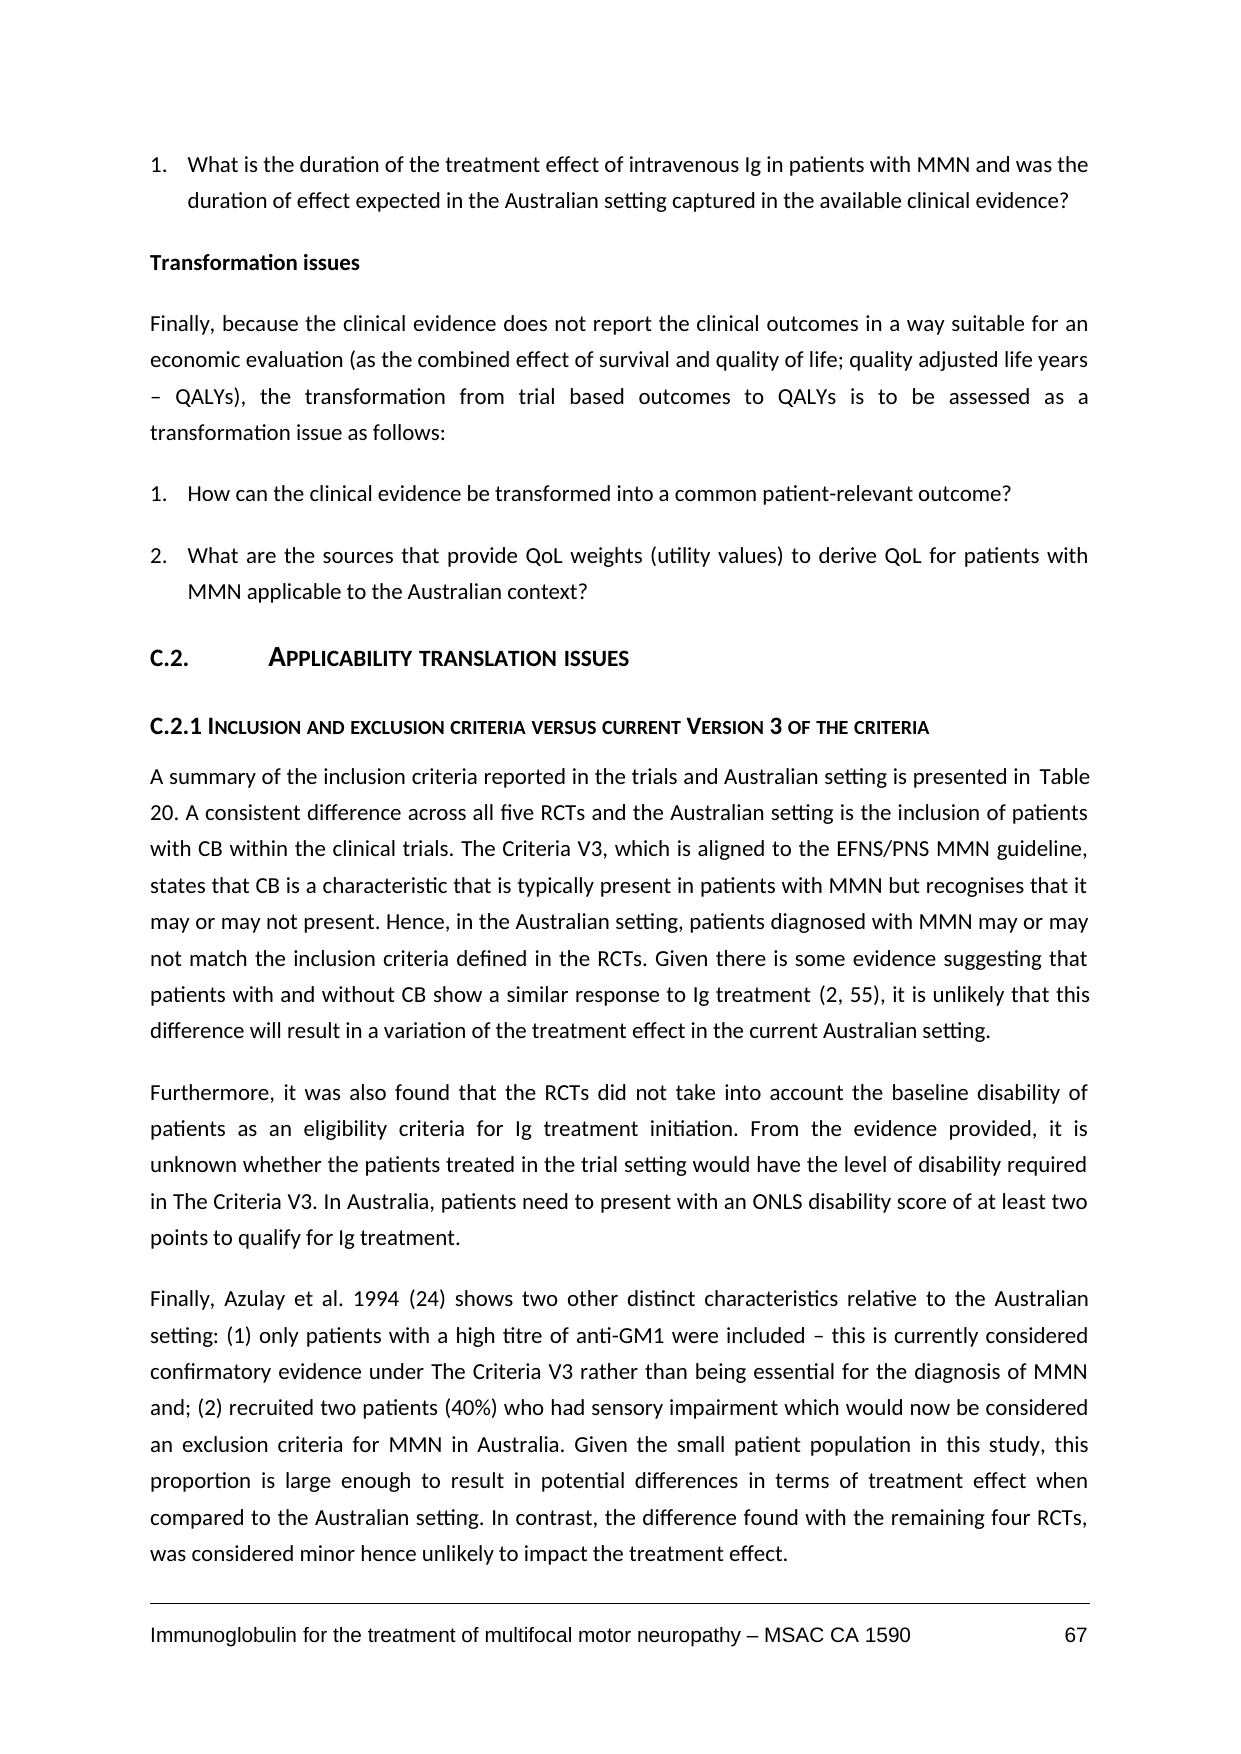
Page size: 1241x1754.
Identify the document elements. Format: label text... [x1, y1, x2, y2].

subtitle Applicability translation issues [150, 638, 1090, 674]
list How can the clinical evidence be transformed into a common patient-relevant outcome? [150, 479, 1090, 507]
text Transformation issues [150, 248, 1090, 276]
text A summary of the inclusion criteria reported in the trials and Australian setting is presented in Table 20. A consistent difference across all five RCTs and the Australian setting is the inclusion of patients with CB within the clinical trials. The Criteria V3, which is aligned to the EFNS/PNS MMN guideline, states that CB is a characteristic that is typically present in patients with MMN but recognises that it may or may not present. Hence, in the Australian setting, patients diagnosed with MMN may or may not match the inclusion criteria defined in the RCTs. Given there is some evidence suggesting that patients with and without CB show a similar response to Ig treatment (2, 55), it is unlikely that this difference will result in a variation of the treatment effect in the current Australian setting. [150, 762, 1090, 1044]
text Finally, because the clinical evidence does not report the clinical outcomes in a way suitable for an economic evaluation (as the combined effect of survival and quality of life; quality adjusted life years – QALYs), the transformation from trial based outcomes to QALYs is to be assessed as a transformation issue as follows: [150, 309, 1090, 446]
list What is the duration of the treatment effect of intravenous Ig in patients with MMN and was the duration of effect expected in the Australian setting captured in the available clinical evidence? [150, 150, 1090, 214]
list What are the sources that provide QoL weights (utility values) to derive QoL for patients with MMN applicable to the Australian context? [150, 541, 1090, 605]
text Finally, Azulay et al. 1994 (24) shows two other distinct characteristics relative to the Australian setting: (1) only patients with a high titre of anti-GM1 were included – this is currently considered confirmatory evidence under The Criteria V3 rather than being essential for the diagnosis of MMN and; (2) recruited two patients (40%) who had sensory impairment which would now be considered an exclusion criteria for MMN in Australia. Given the small patient population in this study, this proportion is large enough to result in potential differences in terms of treatment effect when compared to the Australian setting. In contrast, the difference found with the remaining four RCTs, was considered minor hence unlikely to impact the treatment effect. [150, 1284, 1090, 1567]
subtitle C.2.1 Inclusion and exclusion criteria versus current Version 3 of the criteria [150, 710, 1090, 740]
text Furthermore, it was also found that the RCTs did not take into account the baseline disability of patients as an eligibility criteria for Ig treatment initiation. From the evidence provided, it is unknown whether the patients treated in the trial setting would have the level of disability required in The Criteria V3. In Australia, patients need to present with an ONLS disability score of at least two points to qualify for Ig treatment. [150, 1078, 1090, 1251]
